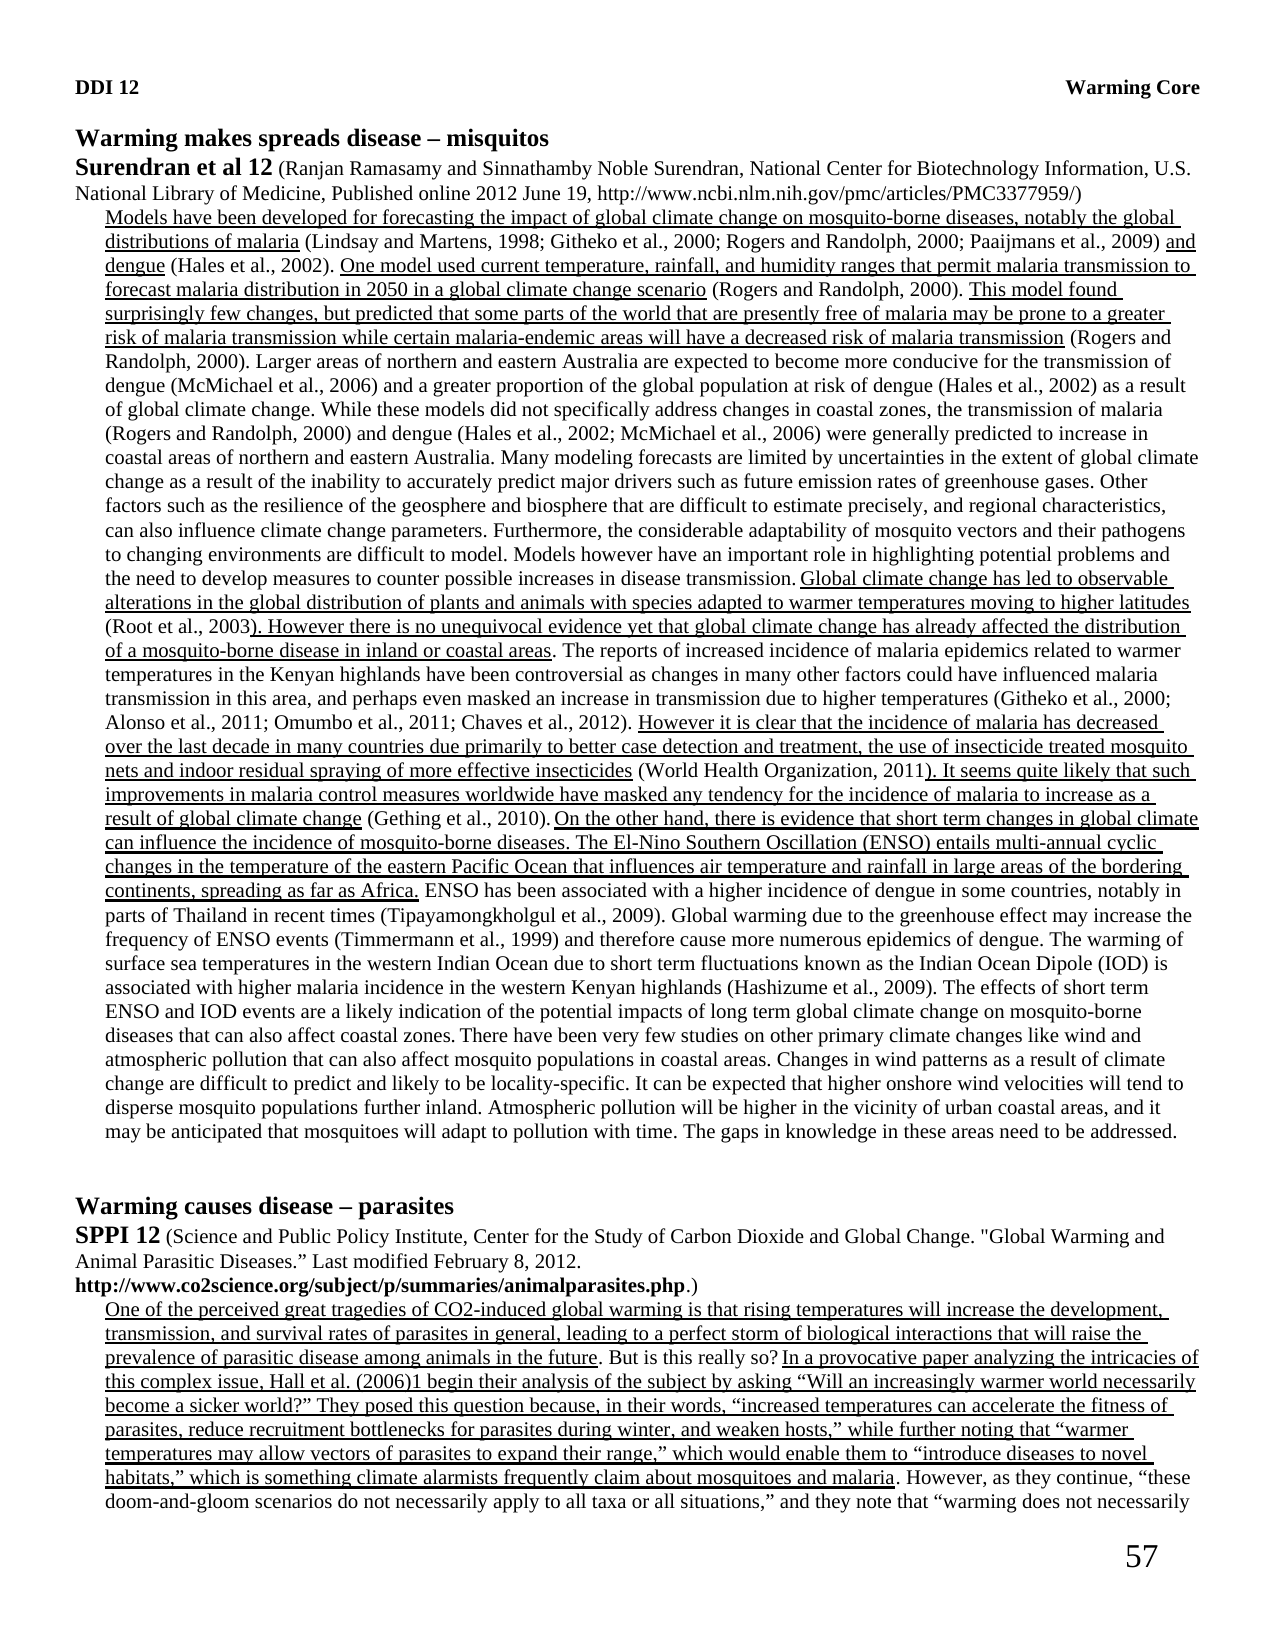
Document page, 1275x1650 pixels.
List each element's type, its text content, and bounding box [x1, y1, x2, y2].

text Models have been developed for forecasting the impact of global climate change on mosquito-borne diseases, notably the global distributions of malaria (Lindsay and Martens, 1998; Githeko et al., 2000; Rogers and Randolph, 2000; Paaijmans et al., 2009) and dengue (Hales et al., 2002). One model used current temperature, rainfall, and humidity ranges that permit malaria transmission to forecast malaria distribution in 2050 in a global climate change scenario (Rogers and Randolph, 2000). This model found surprisingly few changes, but predicted that some parts of the world that are presently free of malaria may be prone to a greater risk of malaria transmission while certain malaria-endemic areas will have a decreased risk of malaria transmission (Rogers and Randolph, 2000). Larger areas of northern and eastern Australia are expected to become more conducive for the transmission of dengue (McMichael et al., 2006) and a greater proportion of the global population at risk of dengue (Hales et al., 2002) as a result of global climate change. While these models did not specifically address changes in coastal zones, the transmission of malaria (Rogers and Randolph, 2000) and dengue (Hales et al., 2002; McMichael et al., 2006) were generally predicted to increase in coastal areas of northern and eastern Australia. Many modeling forecasts are limited by uncertainties in the extent of global climate change as a result of the inability to accurately predict major drivers such as future emission rates of greenhouse gases. Other factors such as the resilience of the geosphere and biosphere that are difficult to estimate precisely, and regional characteristics, can also influence climate change parameters. Furthermore, the considerable adaptability of mosquito vectors and their pathogens to changing environments are difficult to model. Models however have an important role in highlighting potential problems and the need to develop measures to counter possible increases in disease transmission. Global climate change has led to observable alterations in the global distribution of plants and animals with species adapted to warmer temperatures moving to higher latitudes (Root et al., 2003). However there is no unequivocal evidence yet that global climate change has already affected the distribution of a mosquito-borne disease in inland or coastal areas. The reports of increased incidence of malaria epidemics related to warmer temperatures in the Kenyan highlands have been controversial as changes in many other factors could have influenced malaria transmission in this area, and perhaps even masked an increase in transmission due to higher temperatures (Githeko et al., 2000; Alonso et al., 2011; Omumbo et al., 2011; Chaves et al., 2012). However it is clear that the incidence of malaria has decreased over the last decade in many countries due primarily to better case detection and treatment, the use of insecticide treated mosquito nets and indoor residual spraying of more effective insecticides (World Health Organization, 2011). It seems quite likely that such improvements in malaria control measures worldwide have masked any tendency for the incidence of malaria to increase as a result of global climate change (Gething et al., 2010). On the other hand, there is evidence that short term changes in global climate can influence the incidence of mosquito-borne diseases. The El-Nino Southern Oscillation (ENSO) entails multi-annual cyclic changes in the temperature of the eastern Pacific Ocean that influences air temperature and rainfall in large areas of the bordering continents, spreading as far as Africa. ENSO has been associated with a higher incidence of dengue in some countries, notably in parts of Thailand in recent times (Tipayamongkholgul et al., 2009). Global warming due to the greenhouse effect may increase the frequency of ENSO events (Timmermann et al., 1999) and therefore cause more numerous epidemics of dengue. The warming of surface sea temperatures in the western Indian Ocean due to short term fluctuations known as the Indian Ocean Dipole (IOD) is associated with higher malaria incidence in the western Kenyan highlands (Hashizume et al., 2009). The effects of short term ENSO and IOD events are a likely indication of the potential impacts of long term global climate change on mosquito-borne diseases that can also affect coastal zones. There have been very few studies on other primary climate changes like wind and atmospheric pollution that can also affect mosquito populations in coastal areas. Changes in wind patterns as a result of climate change are difficult to predict and likely to be locality-specific. It can be expected that higher onshore wind velocities will tend to disperse mosquito populations further inland. Atmospheric pollution will be higher in the vicinity of urban coastal areas, and it may be anticipated that mosquitoes will adapt to pollution with time. The gaps in knowledge in these areas need to be addressed. [105, 205, 1200, 1191]
text Warming makes spreads disease – misquitos Surendran et al 12 (Ranjan Ramasamy and Sinnathamby Noble Surendran, National Center for Biotechnology Information, U.S. National Library of Medicine, Published online 2012 June 19, http://www.ncbi.nlm.nih.gov/pmc/articles/PMC3377959/) [75, 123, 1200, 205]
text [105, 1297, 1200, 1513]
text Warming causes disease – parasites SPPI 12 (Science and Public Policy Institute, Center for the Study of Carbon Dioxide and Global Change. "Global Warming and Animal Parasitic Diseases.” Last modified February 8, 2012. http://www.co2science.org/subject/p/summaries/animalparasites.php.) [75, 1191, 1200, 1297]
